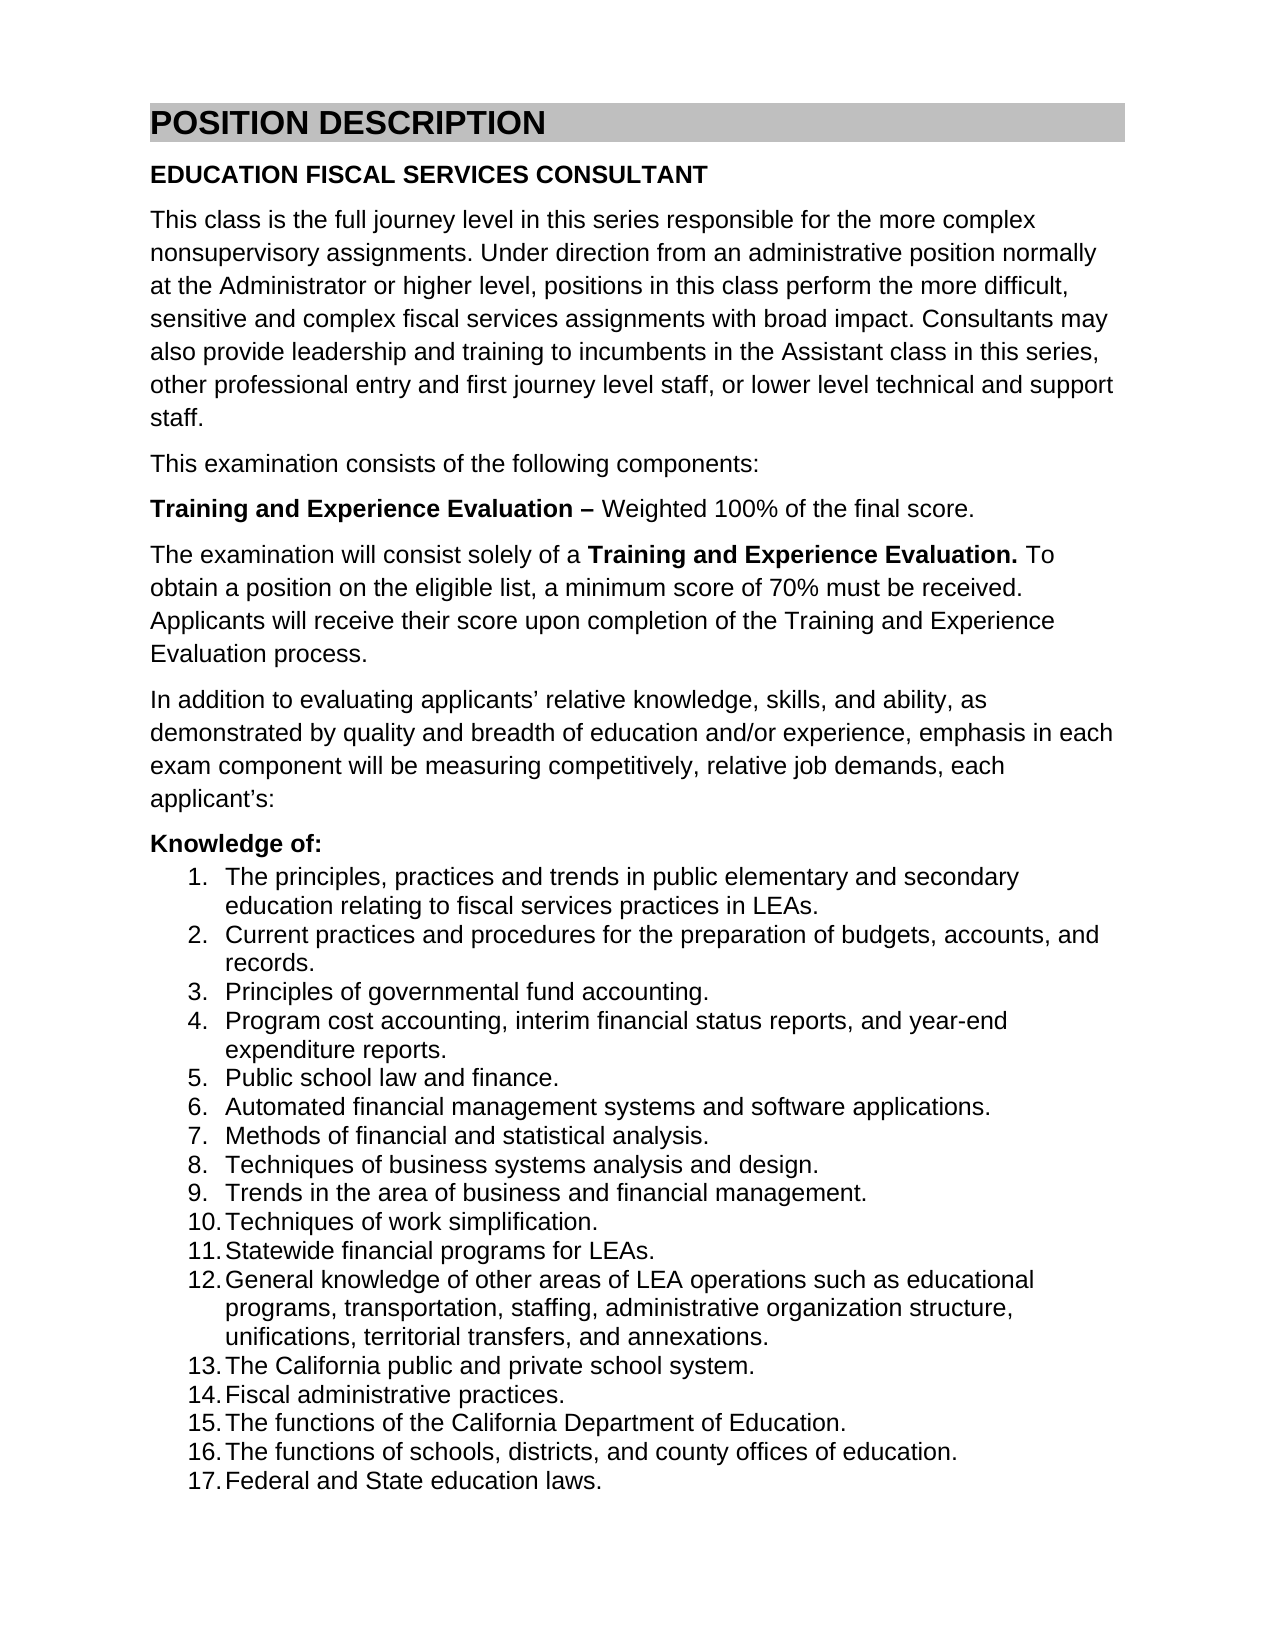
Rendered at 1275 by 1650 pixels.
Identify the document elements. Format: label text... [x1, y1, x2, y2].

list The functions of the California Department of Education. [187, 1408, 1125, 1437]
list Statewide financial programs for LEAs. [187, 1236, 1125, 1265]
text This class is the full journey level in this series responsible for the more complex nonsupervisory assignments. Under direction from an administrative position normally at the Administrator or higher level, positions in this class perform the more difficult, sensitive and complex fiscal services assignments with broad impact. Consultants may also provide leadership and training to incumbents in the Assistant class in this series, other professional entry and first journey level staff, or lower level technical and support staff. [150, 205, 1125, 432]
list The California public and private school system. [187, 1351, 1125, 1380]
list Federal and State education laws. [187, 1466, 1125, 1495]
list Current practices and procedures for the preparation of budgets, accounts, and records. [187, 920, 1125, 977]
subtitle POSITION DESCRIPTION [150, 103, 1125, 142]
list Principles of governmental fund accounting. [187, 977, 1125, 1006]
list Methods of financial and statistical analysis. [187, 1121, 1125, 1150]
list Techniques of business systems analysis and design. [187, 1150, 1125, 1178]
list Trends in the area of business and financial management. [187, 1178, 1125, 1207]
list Fiscal administrative practices. [187, 1380, 1125, 1408]
text In addition to evaluating applicants’ relative knowledge, skills, and ability, as demonstrated by quality and breadth of education and/or experience, emphasis in each exam component will be measuring competitively, relative job demands, each applicant’s: [150, 684, 1125, 812]
list The principles, practices and trends in public elementary and secondary education relating to fiscal services practices in LEAs. [187, 862, 1125, 920]
list Techniques of work simplification. [187, 1207, 1125, 1236]
text Training and Experience Evaluation – Weighted 100% of the final score. [150, 494, 1125, 523]
list Public school law and finance. [187, 1063, 1125, 1092]
list General knowledge of other areas of LEA operations such as educational programs, transportation, staffing, administrative organization structure, unifications, territorial transfers, and annexations. [187, 1265, 1125, 1351]
text Knowledge of: [150, 829, 1125, 858]
text The examination will consist solely of a Training and Experience Evaluation. To obtain a position on the eligible list, a minimum score of 70% must be received. Applicants will receive their score upon completion of the Training and Experience Evaluation process. [150, 540, 1125, 668]
list Program cost accounting, interim financial status reports, and year-end expenditure reports. [187, 1006, 1125, 1063]
list The functions of schools, districts, and county offices of education. [187, 1437, 1125, 1466]
text EDUCATION FISCAL SERVICES CONSULTANT [150, 160, 1125, 188]
text This examination consists of the following components: [150, 449, 1125, 478]
list Automated financial management systems and software applications. [187, 1092, 1125, 1121]
